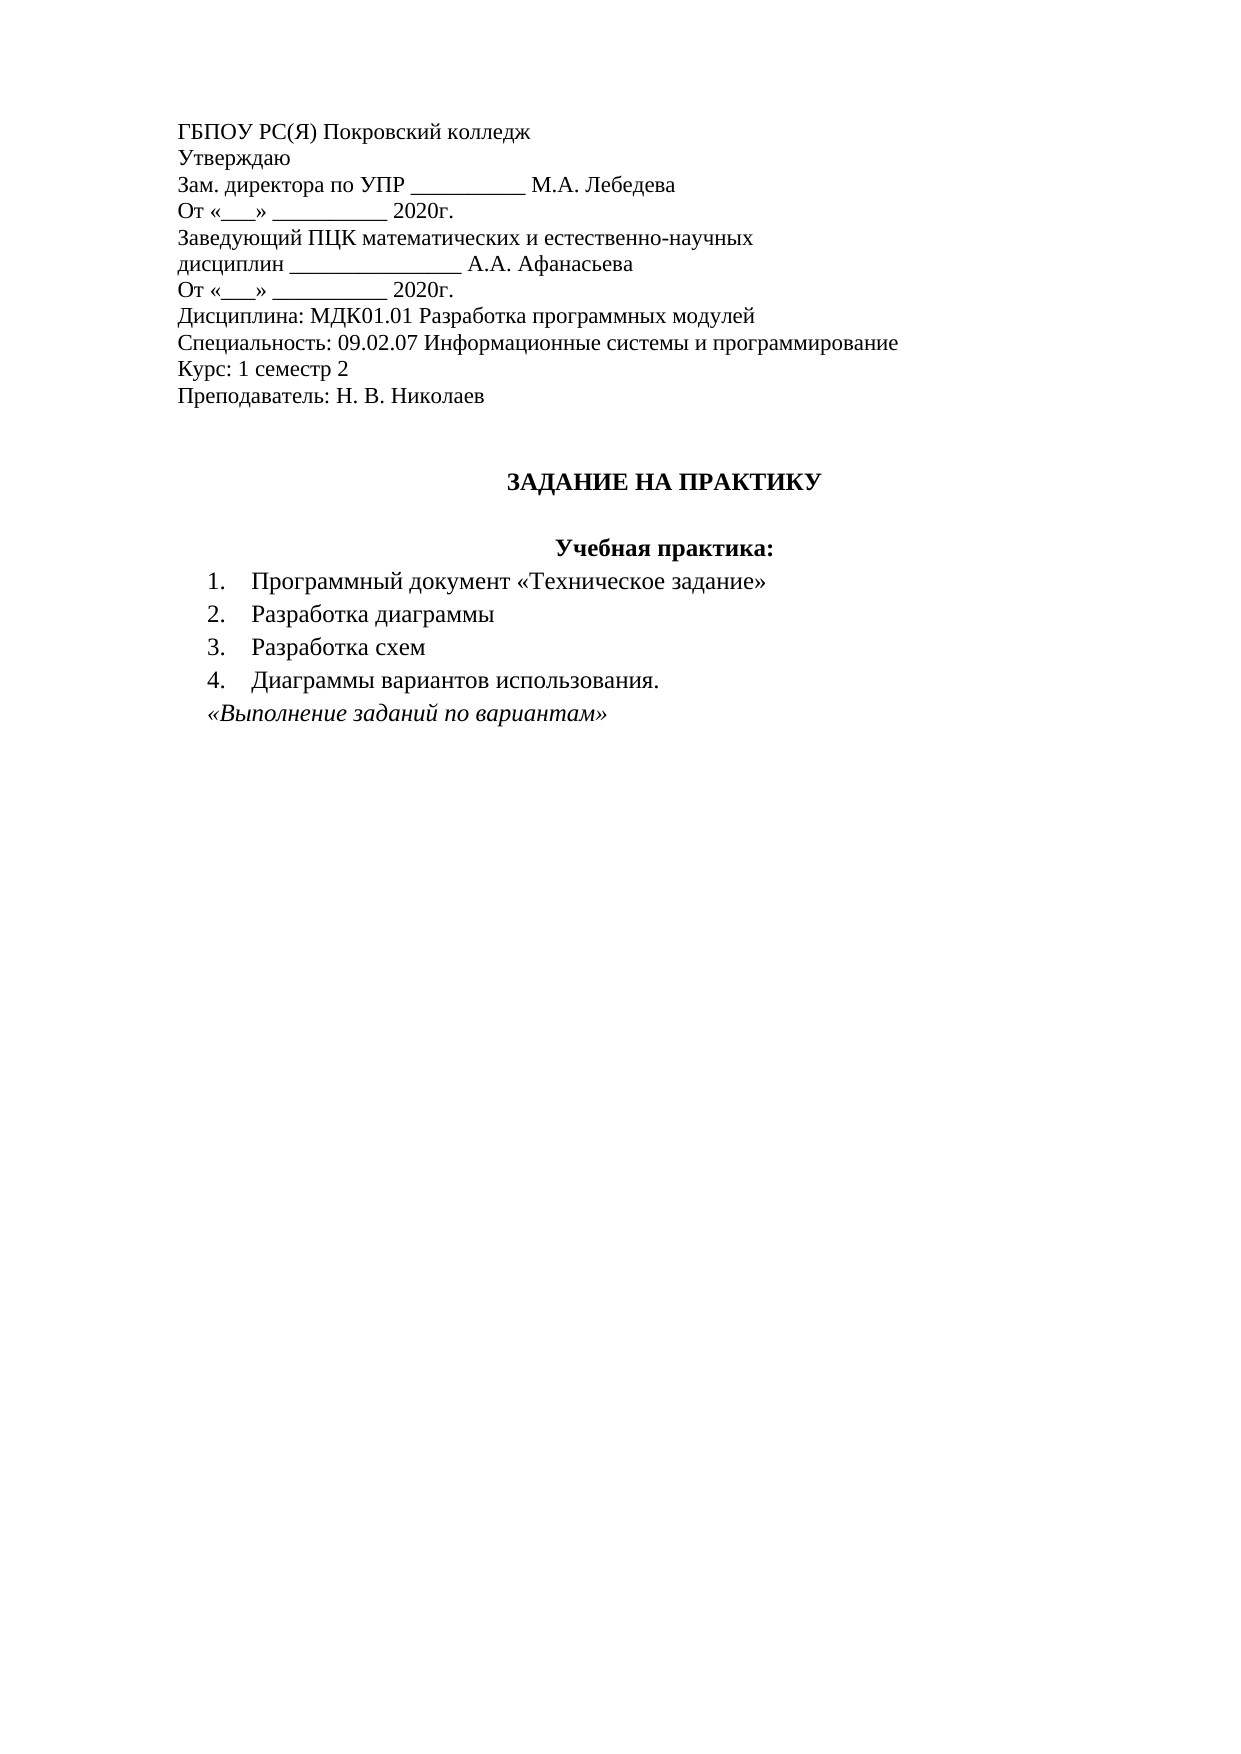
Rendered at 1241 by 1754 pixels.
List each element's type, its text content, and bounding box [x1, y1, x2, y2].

text Утверждаю [177, 144, 1152, 171]
text Зам. директора по УПР __________ М.А. Лебедева [177, 171, 1152, 197]
list Разработка схем [177, 632, 1152, 661]
text Специальность: 09.02.07 Информационные системы и программирование [177, 329, 1152, 355]
text От «___» __________ 2020г. [177, 276, 1152, 303]
text Дисциплина: МДК01.01 Разработка программных модулей [177, 303, 1152, 329]
text дисциплин _______________ А.А. Афанасьева [177, 250, 1152, 276]
text Курс: 1 семестр 2 [177, 355, 1152, 382]
text ЗАДАНИЕ НА ПРАКТИКУ [177, 467, 1152, 496]
text Преподаватель: Н. В. Николаев [177, 382, 1152, 408]
list Программный документ «Техническое задание» [177, 566, 1152, 595]
list «Выполнение заданий по вариантам» [207, 698, 1152, 727]
text ГБПОУ РС(Я) Покровский колледж [177, 118, 1152, 144]
list Разработка диаграммы [177, 599, 1152, 628]
list Диаграммы вариантов использования. [177, 666, 1152, 694]
text Учебная практика: [177, 533, 1152, 562]
text Заведующий ПЦК математических и естественно-научных [177, 223, 1152, 250]
text От «___» __________ 2020г. [177, 197, 1152, 223]
